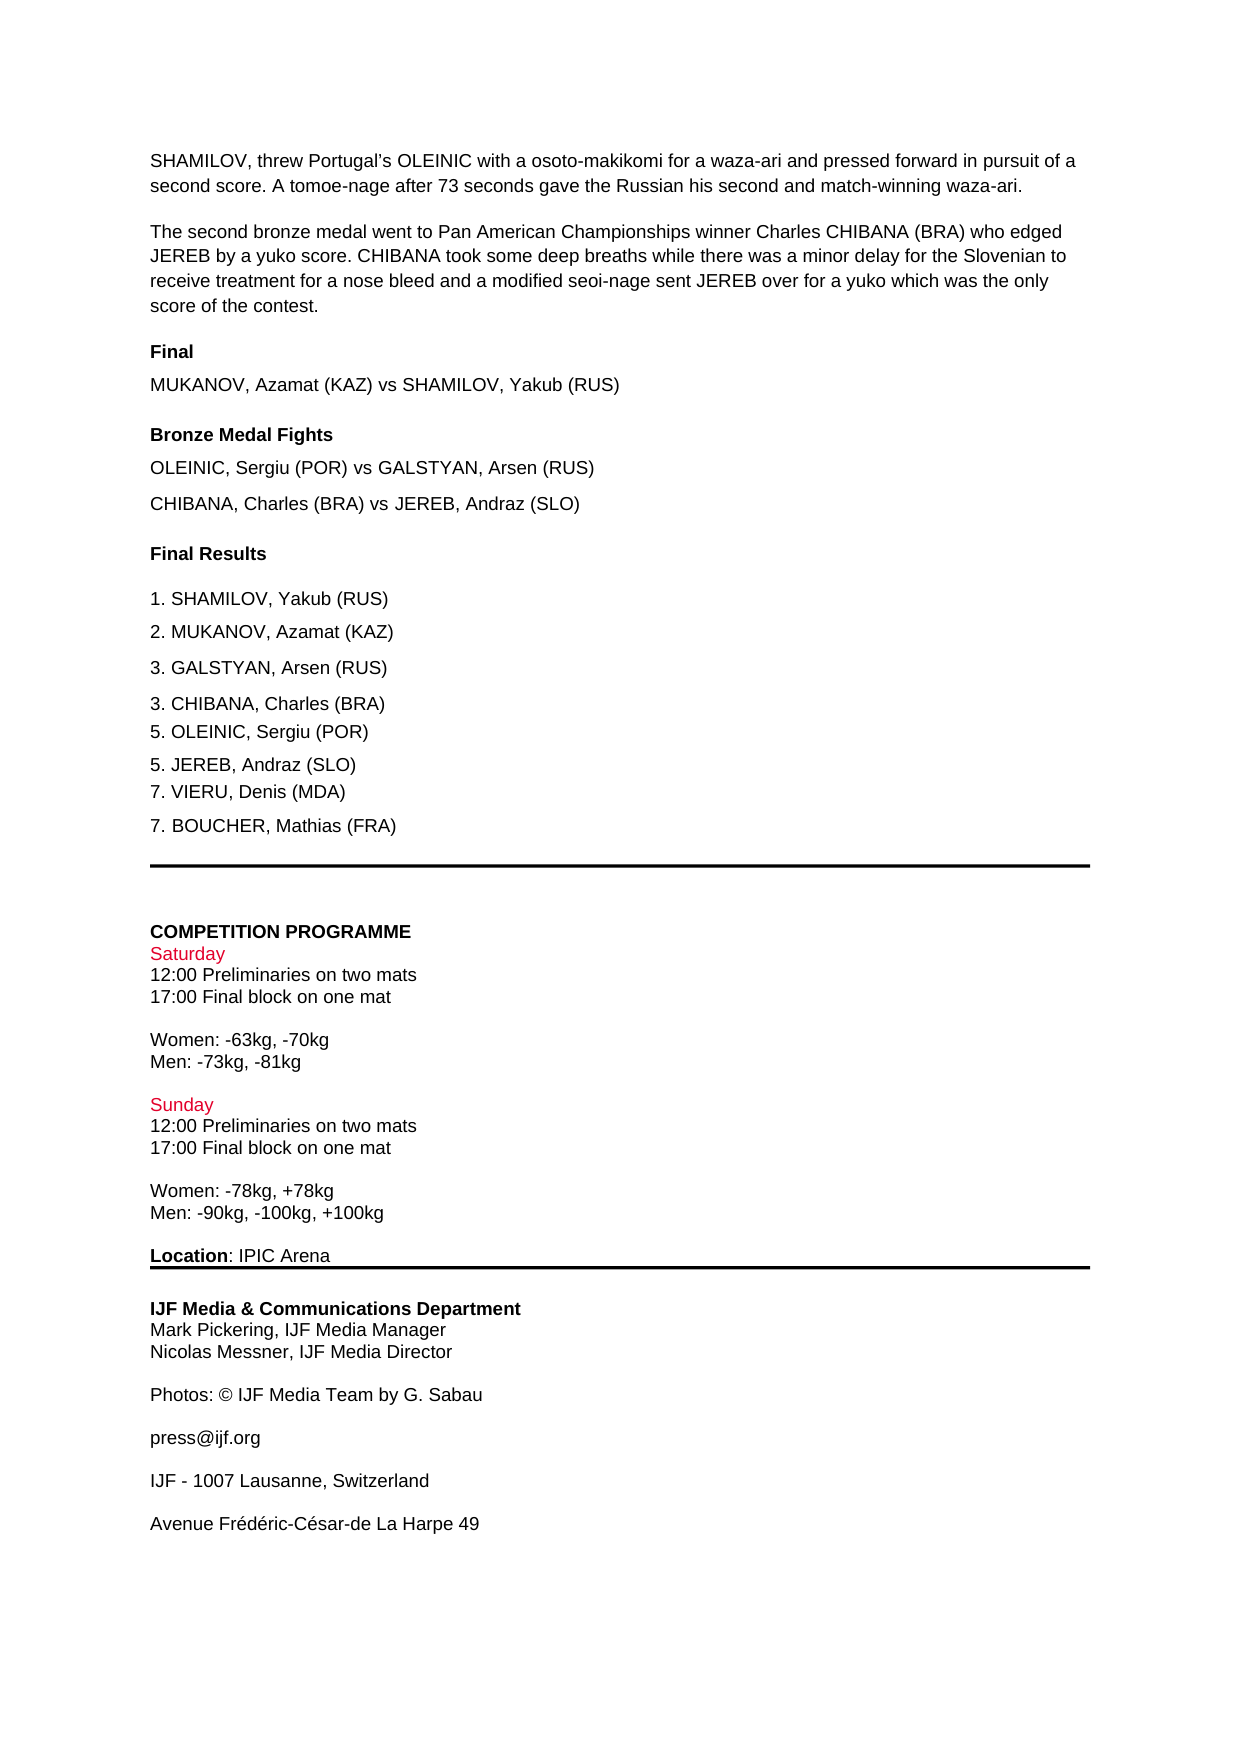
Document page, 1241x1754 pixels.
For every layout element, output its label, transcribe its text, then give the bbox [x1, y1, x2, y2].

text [150, 150, 1090, 196]
text Sunday [150, 1094, 1090, 1115]
text Women: -78kg, +78kg [150, 1180, 1090, 1201]
text Men: -90kg, -100kg, +100kg [150, 1201, 1090, 1223]
text 12:00 Preliminaries on two mats 17:00 Final block on one mat [150, 1115, 1090, 1158]
text Final Results [150, 542, 1090, 564]
text Mark Pickering, IJF Media Manager Nicolas Messner, IJF Media Director [150, 1319, 1090, 1362]
text Final MUKANOV, Azamat (KAZ) vs SHAMILOV, Yakub (RUS) [150, 340, 1090, 398]
text The second bronze medal went to Pan American Championships winner Charles CHIBANA (BRA) who edged JEREB by a yuko score. CHIBANA took some deep breaths while there was a minor delay for the Slovenian to receive treatment for a nose bleed and a modified seoi-nage sent JEREB over for a yuko which was the only score of the contest. [150, 220, 1090, 316]
text IJF Media & Communications Department [150, 1297, 1090, 1319]
text 12:00 Preliminaries on two mats 17:00 Final block on one mat [150, 964, 1090, 1007]
text Photos: © IJF Media Team by G. Sabau [150, 1384, 1090, 1405]
text press@ijf.org [150, 1427, 1090, 1448]
text COMPETITION PROGRAMME Saturday [150, 921, 1090, 964]
text 1. SHAMILOV, Yakub (RUS) 2. MUKANOV, Azamat (KAZ) 3. GALSTYAN, Arsen (RUS) 3. CHIBANA, Charles (BRA) 5. OLEINIC, Sergiu (POR) 5. JEREB, Andraz (SLO) 7. VIERU, Denis (MDA) 7. BOUCHER, Mathias (FRA) [150, 588, 1090, 839]
text Location: IPIC Arena [150, 1244, 1090, 1266]
text Bronze Medal Fights OLEINIC, Sergiu (POR) vs GALSTYAN, Arsen (RUS) CHIBANA, Charles (BRA) vs JEREB, Andraz (SLO) [150, 423, 1090, 517]
text IJF - 1007 Lausanne, Switzerland [150, 1470, 1090, 1491]
text Women: -63kg, -70kg Men: -73kg, -81kg [150, 1029, 1090, 1072]
text Avenue Frédéric-César-de La Harpe 49 [150, 1513, 1090, 1534]
